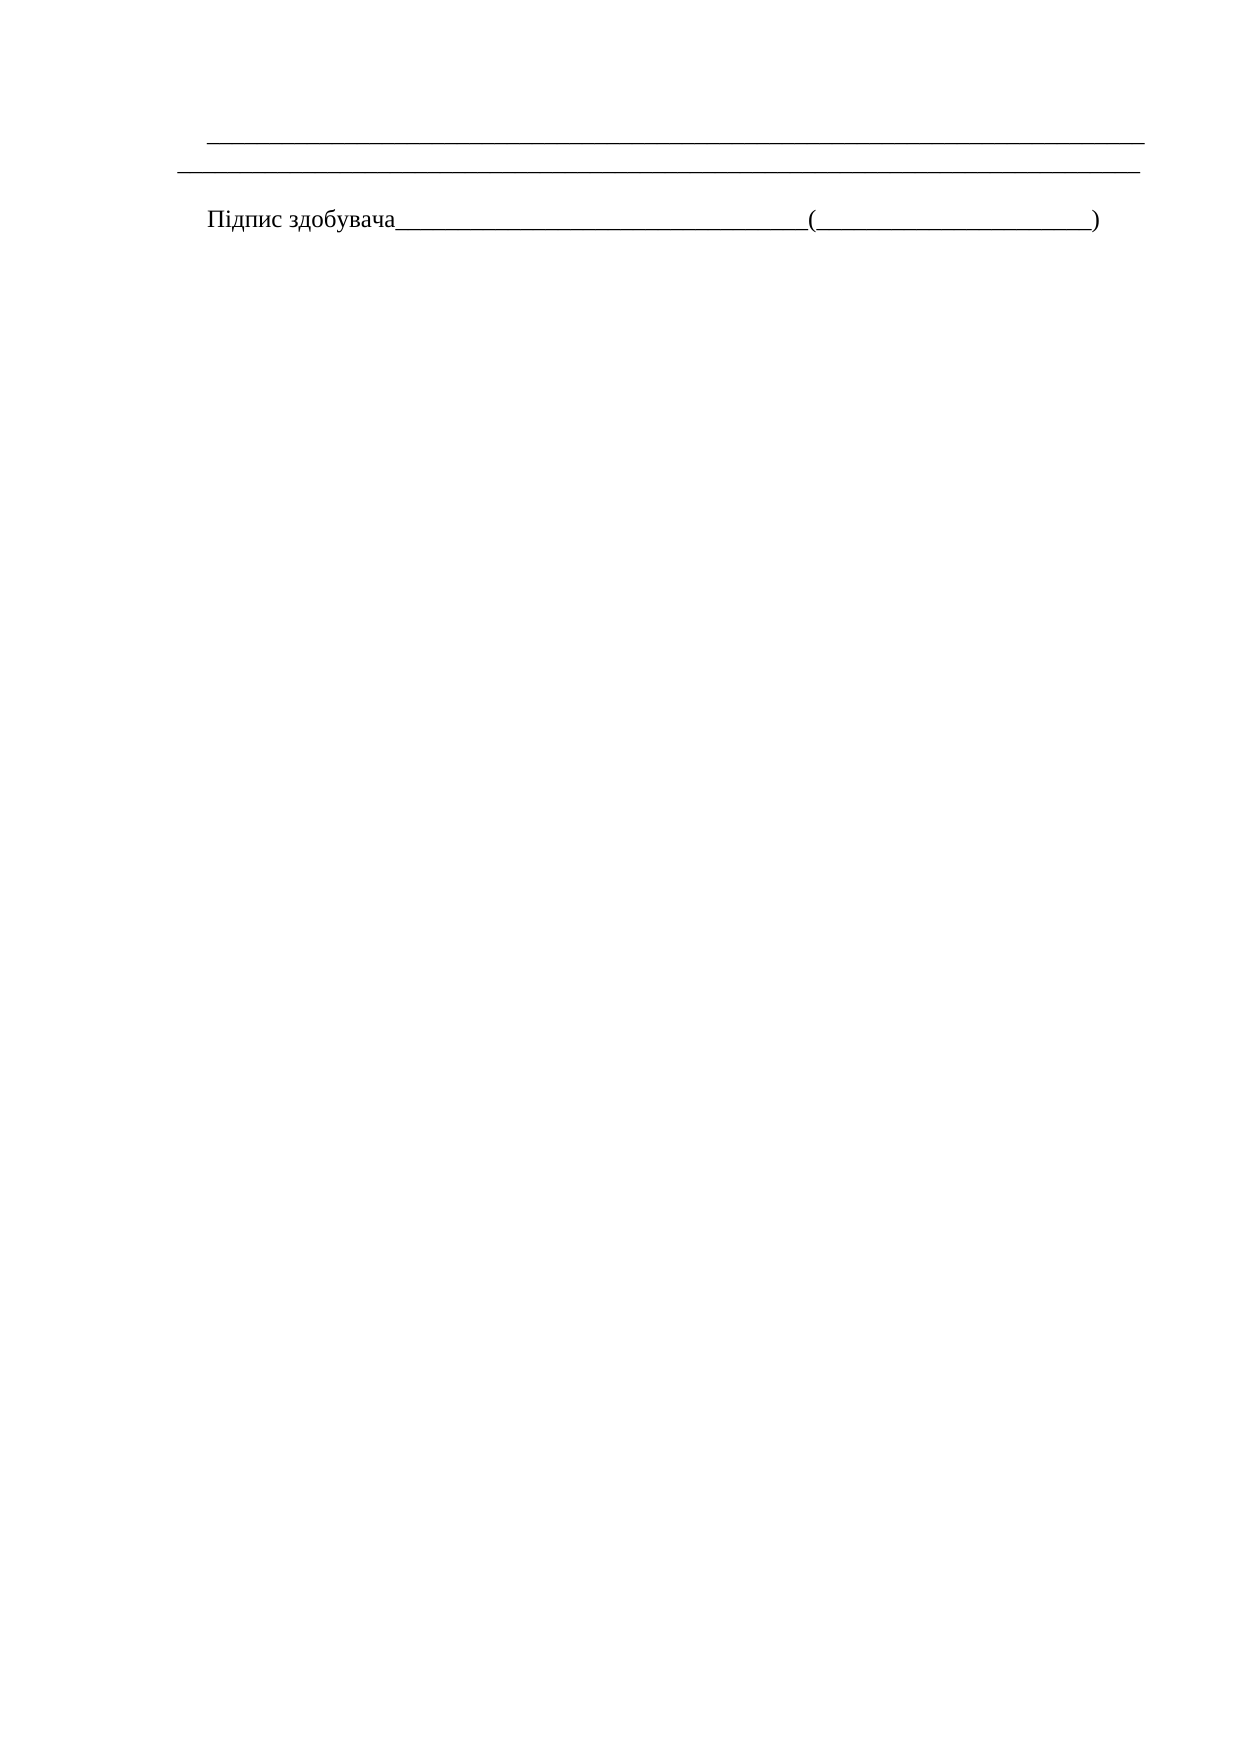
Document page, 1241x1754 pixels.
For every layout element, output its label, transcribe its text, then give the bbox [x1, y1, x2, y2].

list ________________________________________________________________________________________________________________________________________________________ [177, 118, 1152, 176]
list Підпис здобувача_________________________________(______________________) [177, 204, 1152, 233]
